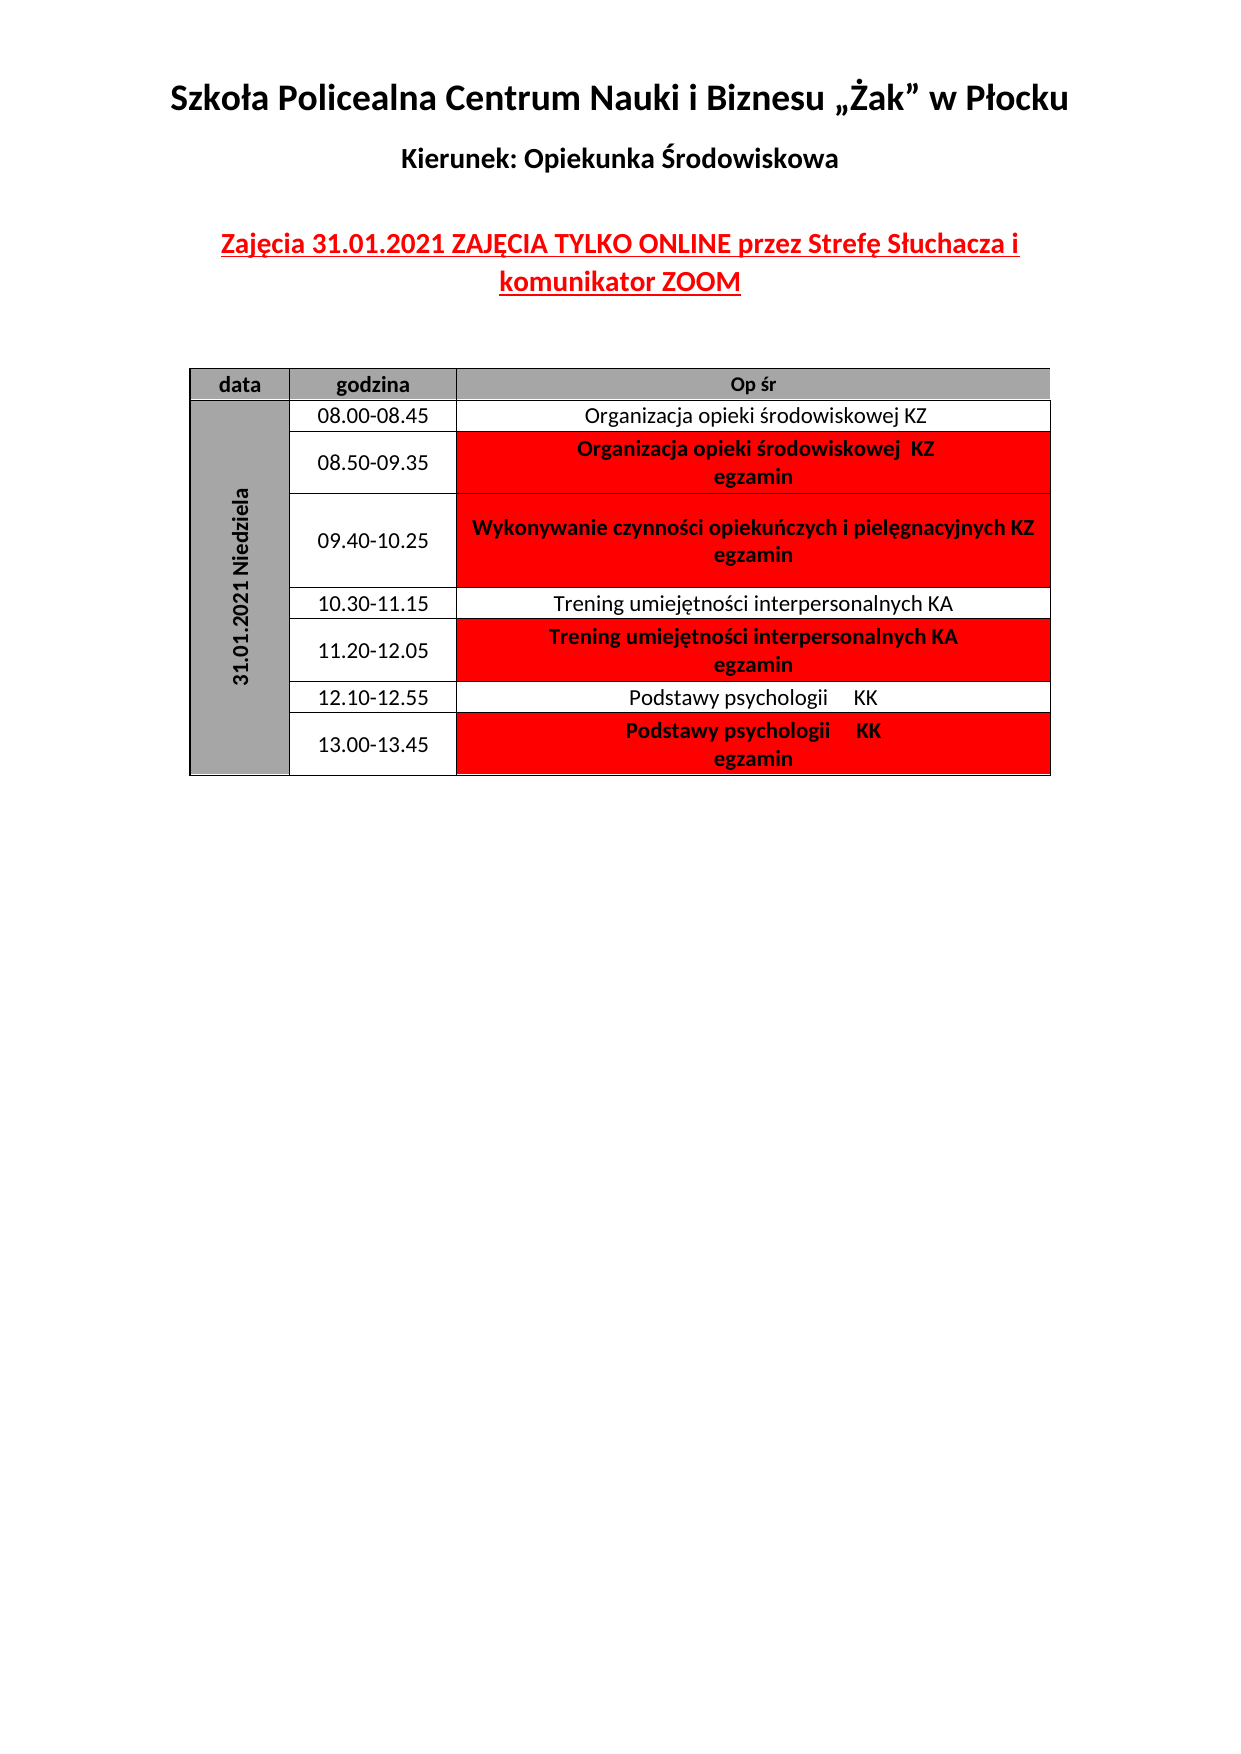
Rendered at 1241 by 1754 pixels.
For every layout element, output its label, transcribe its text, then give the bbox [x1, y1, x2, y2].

text Zajęcia 31.01.2021 ZAJĘCIA TYLKO ONLINE przez Strefę Słuchacza i komunikator ZOOM [148, 225, 1093, 299]
table_cell Trening umiejętności interpersonalnych KA egzamin [457, 619, 1050, 681]
table_cell 11.20-12.05 [290, 619, 456, 681]
table_cell Trening umiejętności interpersonalnych KA [457, 588, 1050, 618]
table_cell Organizacja opieki środowiskowej KZ [457, 401, 1050, 431]
table_cell 12.10-12.55 [290, 682, 456, 712]
table_cell 31.01.2021 Niedziela [191, 401, 289, 774]
table_cell Wykonywanie czynności opiekuńczych i pielęgnacyjnych KZ egzamin [457, 494, 1050, 587]
table_cell 08.00-08.45 [290, 401, 456, 431]
table_cell Organizacja opieki środowiskowej KZ egzamin [457, 432, 1050, 493]
table_cell 08.50-09.35 [290, 432, 456, 493]
table_header godzina [290, 369, 456, 399]
table_cell 09.40-10.25 [290, 494, 456, 587]
table_cell Podstawy psychologii KK egzamin [457, 713, 1050, 774]
table_cell 10.30-11.15 [290, 588, 456, 618]
table_header data [191, 369, 289, 399]
table_header Op śr [457, 369, 1050, 399]
table_cell Podstawy psychologii KK [457, 682, 1050, 712]
table_cell 13.00-13.45 [290, 713, 456, 774]
